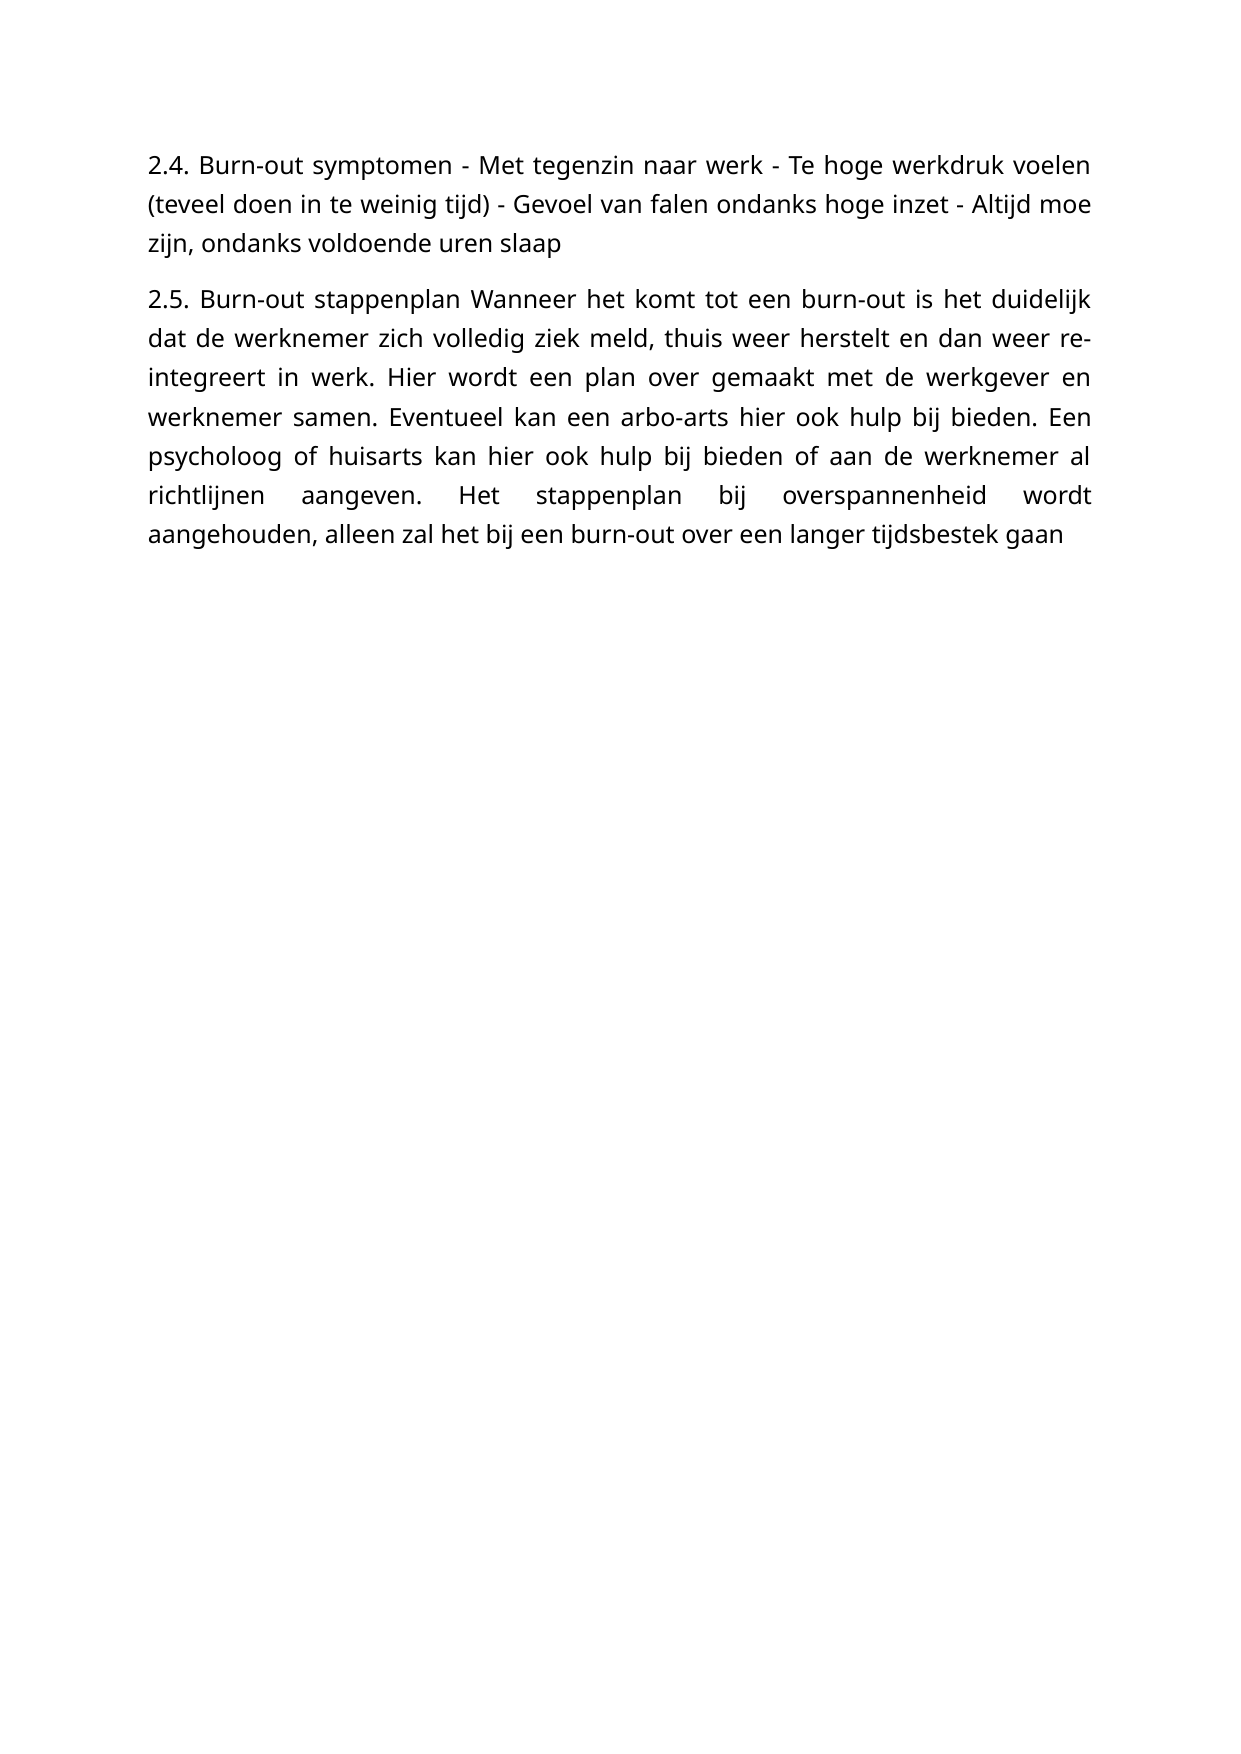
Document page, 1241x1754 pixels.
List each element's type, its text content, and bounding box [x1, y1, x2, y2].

text 2.5. Burn-out stappenplan Wanneer het komt tot een burn-out is het duidelijk dat de werknemer zich volledig ziek meld, thuis weer herstelt en dan weer re-integreert in werk. Hier wordt een plan over gemaakt met de werkgever en werknemer samen. Eventueel kan een arbo-arts hier ook hulp bij bieden. Een psycholoog of huisarts kan hier ook hulp bij bieden of aan de werknemer al richtlijnen aangeven. Het stappenplan bij overspannenheid wordt aangehouden, alleen zal het bij een burn-out over een langer tijdsbestek gaan [148, 282, 1093, 551]
text 2.4. Burn-out symptomen - Met tegenzin naar werk - Te hoge werkdruk voelen (teveel doen in te weinig tijd) - Gevoel van falen ondanks hoge inzet - Altijd moe zijn, ondanks voldoende uren slaap [148, 148, 1093, 260]
